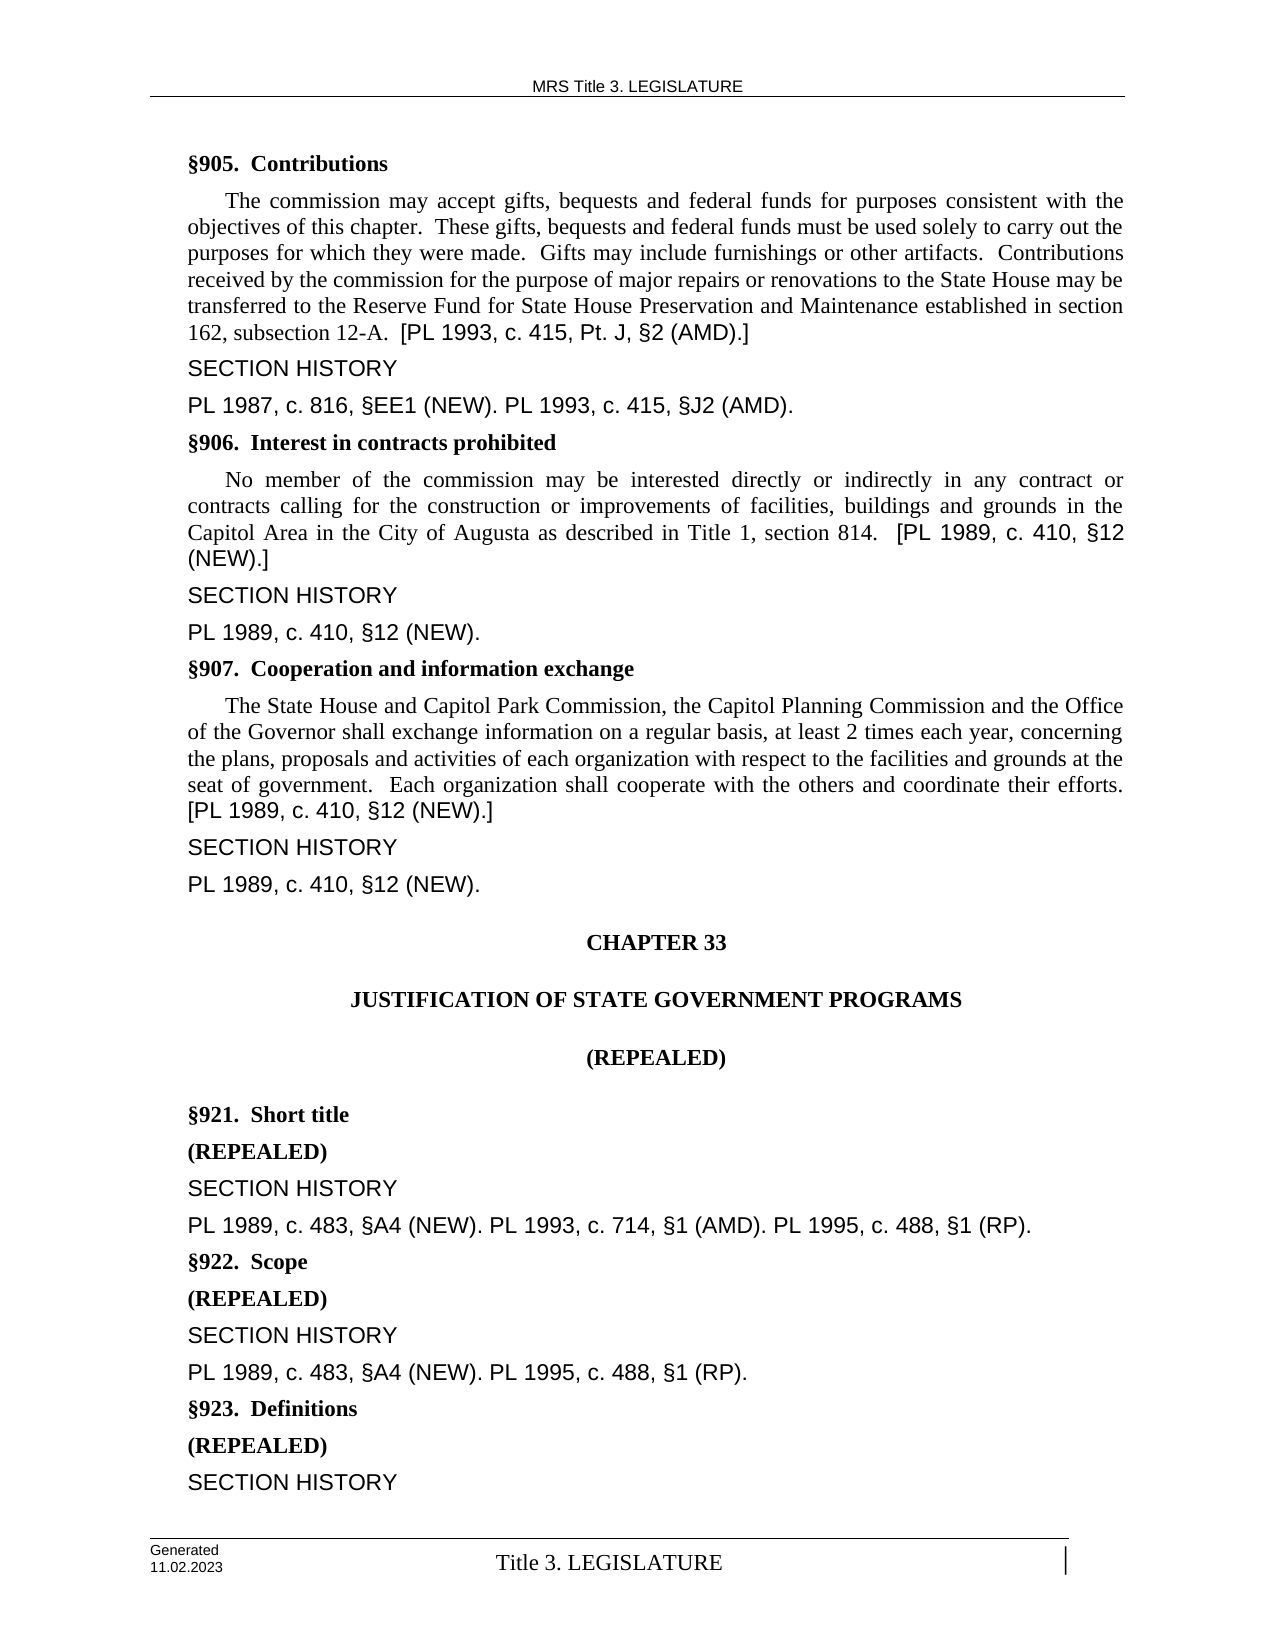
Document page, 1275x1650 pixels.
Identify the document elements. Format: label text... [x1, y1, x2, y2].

text §922. Scope [187, 1248, 1125, 1275]
text §905. Contributions [187, 150, 1125, 176]
text SECTION HISTORY [187, 834, 1125, 861]
text The State House and Capitol Park Commission, the Capitol Planning Commission and the Office of the Governor shall exchange information on a regular basis, at least 2 times each year, concerning the plans, proposals and activities of each organization with respect to the facilities and grounds at the seat of government. Each organization shall cooperate with the others and coordinate their efforts. [PL 1989, c. 410, §12 (NEW).] [187, 692, 1125, 824]
text §906. Interest in contracts prohibited [187, 429, 1125, 455]
text PL 1989, c. 483, §A4 (NEW). PL 1993, c. 714, §1 (AMD). PL 1995, c. 488, §1 (RP). [187, 1212, 1125, 1238]
text No member of the commission may be interested directly or indirectly in any contract or contracts calling for the construction or improvements of facilities, buildings and grounds in the Capitol Area in the City of Augusta as described in Title 1, section 814. [PL 1989, c. 410, §12 (NEW).] [187, 466, 1125, 571]
text The commission may accept gifts, bequests and federal funds for purposes consistent with the objectives of this chapter. These gifts, bequests and federal funds must be used solely to carry out the purposes for which they were made. Gifts may include furnishings or other artifacts. Contributions received by the commission for the purpose of major repairs or renovations to the State House may be transferred to the Reserve Fund for State House Preservation and Maintenance established in section 162, subsection 12‑A. [PL 1993, c. 415, Pt. J, §2 (AMD).] [187, 187, 1125, 345]
text §907. Cooperation and information exchange [187, 655, 1125, 682]
text (REPEALED) [187, 1432, 1125, 1459]
text (REPEALED) [187, 1285, 1125, 1312]
text PL 1989, c. 410, §12 (NEW). [187, 618, 1125, 645]
text §921. Short title [187, 1101, 1125, 1128]
text SECTION HISTORY [187, 1175, 1125, 1201]
text SECTION HISTORY [187, 1469, 1125, 1495]
text (REPEALED) [187, 1138, 1125, 1164]
text §923. Definitions [187, 1396, 1125, 1422]
text (REPEALED) [187, 1044, 1125, 1070]
text PL 1989, c. 483, §A4 (NEW). PL 1995, c. 488, §1 (RP). [187, 1359, 1125, 1385]
text SECTION HISTORY [187, 582, 1125, 608]
text SECTION HISTORY [187, 355, 1125, 382]
text SECTION HISTORY [187, 1322, 1125, 1348]
text JUSTIFICATION OF STATE GOVERNMENT PROGRAMS [187, 986, 1125, 1012]
text PL 1989, c. 410, §12 (NEW). [187, 871, 1125, 897]
text CHAPTER 33 [187, 928, 1125, 955]
text PL 1987, c. 816, §EE1 (NEW). PL 1993, c. 415, §J2 (AMD). [187, 392, 1125, 418]
